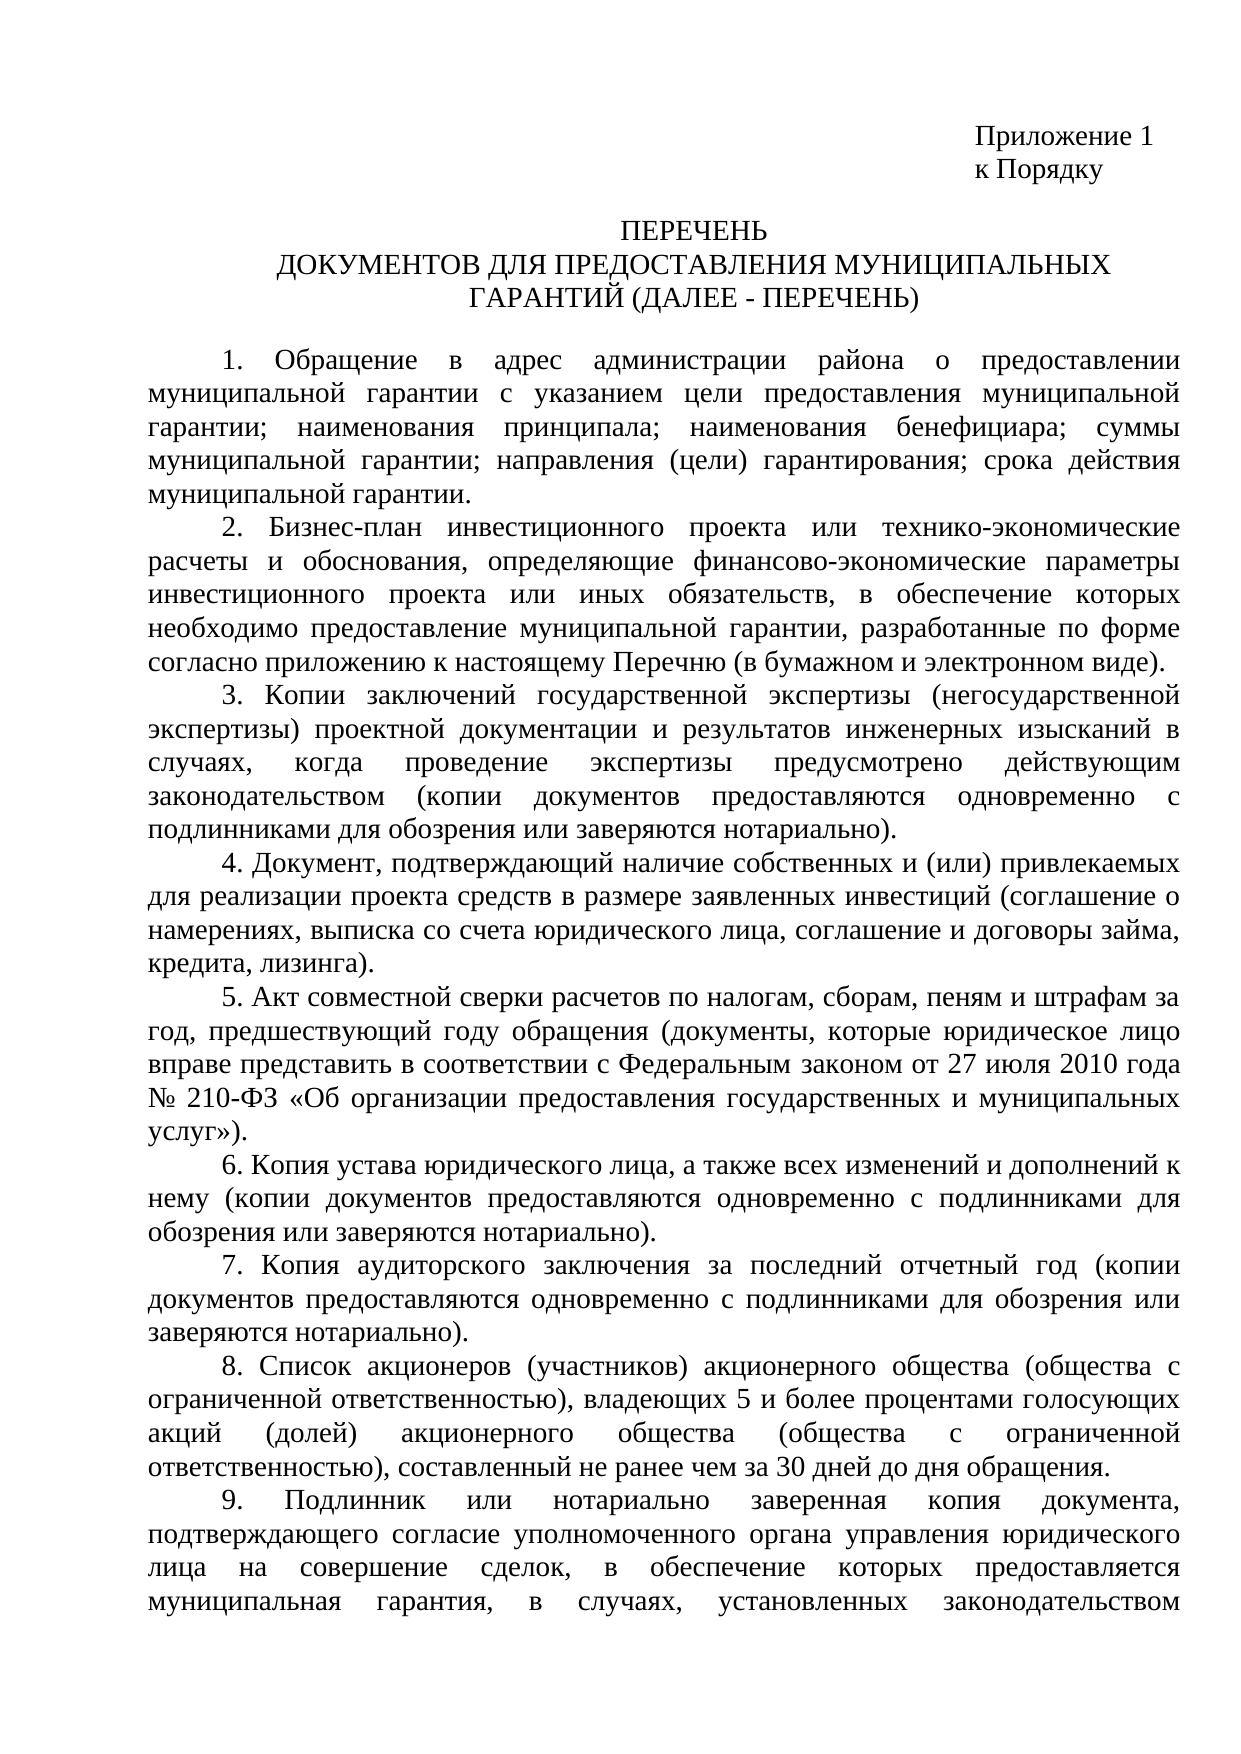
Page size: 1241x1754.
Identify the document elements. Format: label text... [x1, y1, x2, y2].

text к Порядку [916, 152, 1181, 185]
text ПЕРЕЧЕНЬ [148, 213, 1181, 247]
text Приложение 1 [916, 118, 1181, 152]
text 7. Копия аудиторского заключения за последний отчетный год (копии документов предоставляются одновременно с подлинниками для обозрения или заверяются нотариально). [148, 1247, 1181, 1348]
text 5. Акт совместной сверки расчетов по налогам, сборам, пеням и штрафам за год, предшествующий году обращения (документы, которые юридическое лицо вправе представить в соответствии с Федеральным законом от 27 июля 2010 года № 210-ФЗ «Об организации предоставления государственных и муниципальных услуг»). [148, 979, 1181, 1147]
text ГАРАНТИЙ (ДАЛЕЕ - ПЕРЕЧЕНЬ) [148, 280, 1181, 314]
text 4. Документ, подтверждающий наличие собственных и (или) привлекаемых для реализации проекта средств в размере заявленных инвестиций (соглашение о намерениях, выписка со счета юридического лица, соглашение и договоры займа, кредита, лизинга). [148, 845, 1181, 979]
text ДОКУМЕНТОВ ДЛЯ ПРЕДОСТАВЛЕНИЯ МУНИЦИПАЛЬНЫХ [148, 247, 1181, 280]
text 1. Обращение в адрес администрации района о предоставлении муниципальной гарантии с указанием цели предоставления муниципальной гарантии; наименования принципала; наименования бенефициара; суммы муниципальной гарантии; направления (цели) гарантирования; срока действия муниципальной гарантии. [148, 342, 1181, 509]
text 8. Список акционеров (участников) акционерного общества (общества с ограниченной ответственностью), владеющих 5 и более процентами голосующих акций (долей) акционерного общества (общества с ограниченной ответственностью), составленный не ранее чем за 30 дней до дня обращения. [148, 1348, 1181, 1482]
text 3. Копии заключений государственной экспертизы (негосударственной экспертизы) проектной документации и результатов инженерных изысканий в случаях, когда проведение экспертизы предусмотрено действующим законодательством (копии документов предоставляются одновременно с подлинниками для обозрения или заверяются нотариально). [148, 677, 1181, 845]
text 6. Копия устава юридического лица, а также всех изменений и дополнений к нему (копии документов предоставляются одновременно с подлинниками для обозрения или заверяются нотариально). [148, 1147, 1181, 1247]
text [148, 1482, 1181, 1616]
text 2. Бизнес-план инвестиционного проекта или технико-экономические расчеты и обоснования, определяющие финансово-экономические параметры инвестиционного проекта или иных обязательств, в обеспечение которых необходимо предоставление муниципальной гарантии, разработанные по форме согласно приложению к настоящему Перечню (в бумажном и электронном виде). [148, 509, 1181, 677]
